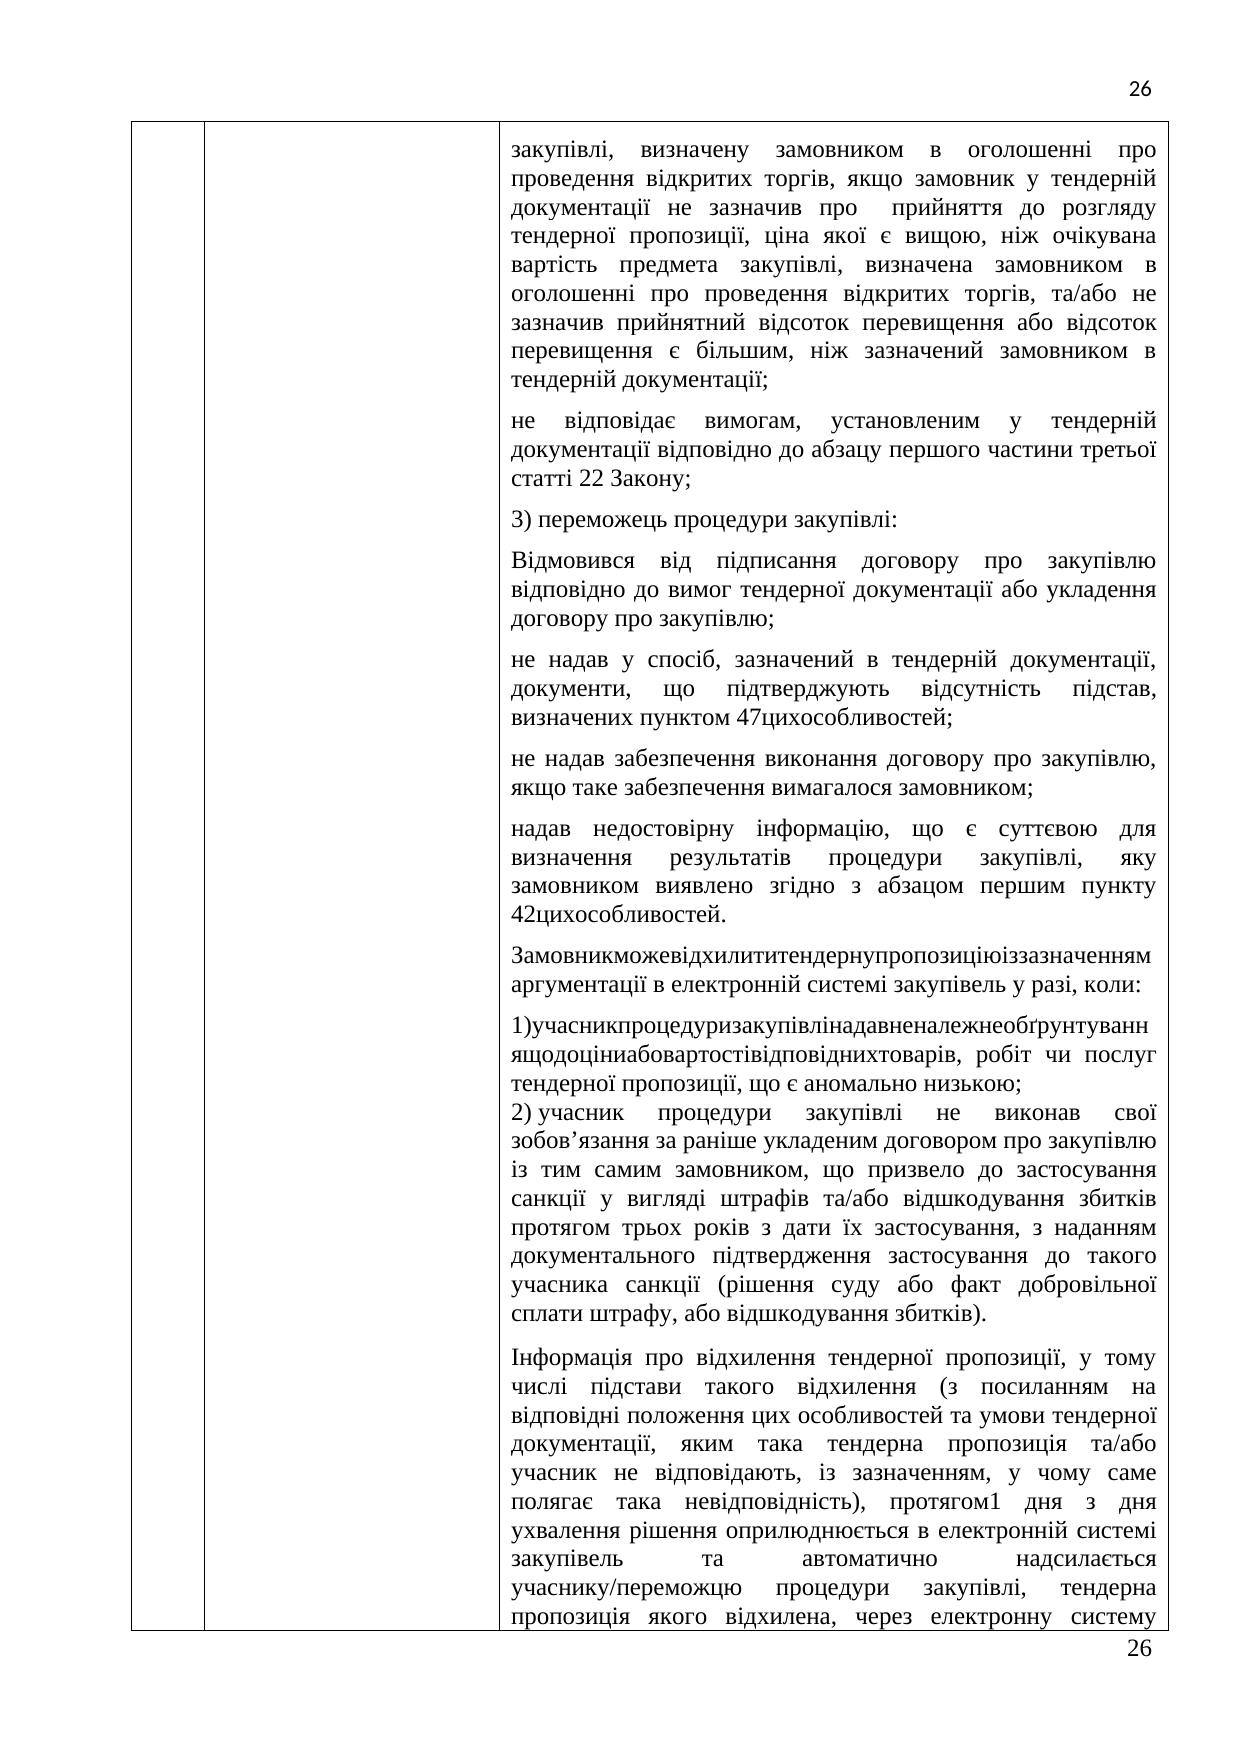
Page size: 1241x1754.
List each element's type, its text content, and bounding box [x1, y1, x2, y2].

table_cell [500, 122, 1168, 1630]
table_cell 3 [132, 122, 204, 1630]
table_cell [205, 122, 499, 1630]
